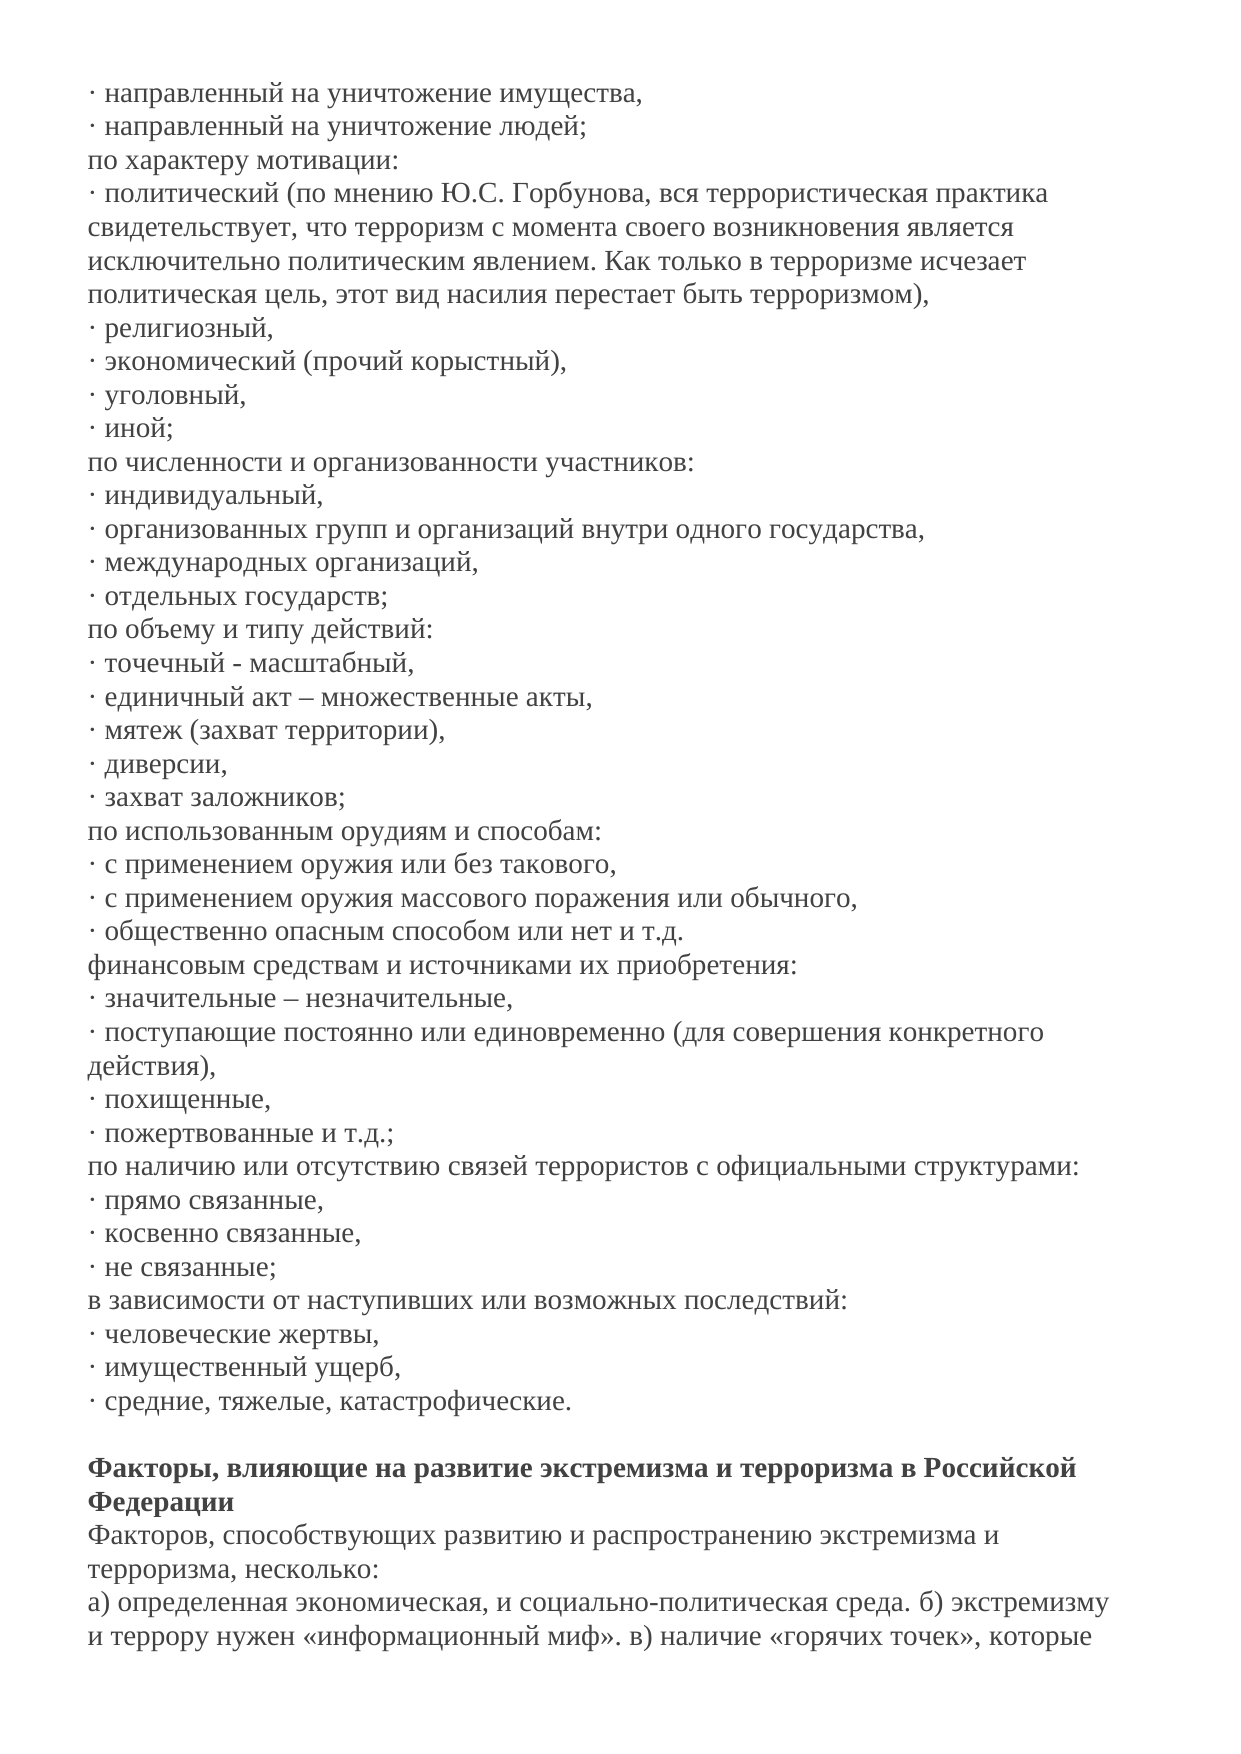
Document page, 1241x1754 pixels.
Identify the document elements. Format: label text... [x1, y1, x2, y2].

text · мятеж (захват территории), [87, 712, 1118, 746]
text · значительные – незначительные, [87, 981, 1118, 1014]
text · общественно опасным способом или нет и т.д. [87, 913, 1118, 947]
text · иной; [87, 410, 1118, 444]
text · отдельных государств; [87, 578, 1118, 612]
text · с применением оружия массового поражения или обычного, [87, 880, 1118, 913]
text · пожертвованные и т.д.; [87, 1115, 1118, 1148]
text · индивидуальный, [87, 477, 1118, 511]
text · диверсии, [87, 746, 1118, 779]
text · имущественный ущерб, [87, 1349, 1118, 1383]
text · международных организаций, [87, 544, 1118, 578]
text · единичный акт – множественные акты, [87, 679, 1118, 712]
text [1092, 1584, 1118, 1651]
text · с применением оружия или без такового, [87, 846, 1118, 880]
text · экономический (прочий корыстный), [87, 343, 1118, 377]
text · прямо связанные, [87, 1182, 1118, 1215]
text · человеческие жертвы, [87, 1316, 1118, 1349]
text · косвенно связанные, [87, 1215, 1118, 1249]
text · уголовный, [87, 377, 1118, 410]
text по характеру мотивации: [87, 142, 1118, 176]
text · захват заложников; [87, 779, 1118, 813]
text Факторов, способствующих развитию и распространению экстремизма и терроризма, несколько: [379, 1517, 1118, 1584]
text · организованных групп и организаций внутри одного государства, [87, 511, 1118, 544]
text · средние, тяжелые, катастрофические. [87, 1383, 1118, 1417]
text по численности и организованности участников: [87, 444, 1118, 477]
text финансовым средствам и источниками их приобретения: [87, 947, 1118, 981]
text · направленный на уничтожение людей; [87, 108, 1118, 142]
text по объему и типу действий: [87, 612, 1118, 645]
text по наличию или отсутствию связей террористов с официальными структурами: [87, 1148, 1118, 1182]
text · похищенные, [87, 1081, 1118, 1115]
text · религиозный, [87, 310, 1118, 343]
text · поступающие постоянно или единовременно (для совершения конкретного действия), [87, 1014, 1118, 1081]
text в зависимости от наступивших или возможных последствий: [87, 1282, 1118, 1316]
text · политический (по мнению Ю.С. Горбунова, вся террористическая практика свидетельствует, что терроризм с момента своего возникновения является исключительно политическим явлением. Как только в терроризме исчезает политическая цель, этот вид насилия перестает быть терроризмом), [87, 176, 1118, 310]
text · не связанные; [87, 1249, 1118, 1282]
text Факторы, влияющие на развитие экстремизма и терроризма в Российской Федерации [87, 1450, 1118, 1517]
text · направленный на уничтожение имущества, [87, 75, 1118, 108]
text · точечный - масштабный, [87, 645, 1118, 679]
text по использованным орудиям и способам: [87, 813, 1118, 846]
